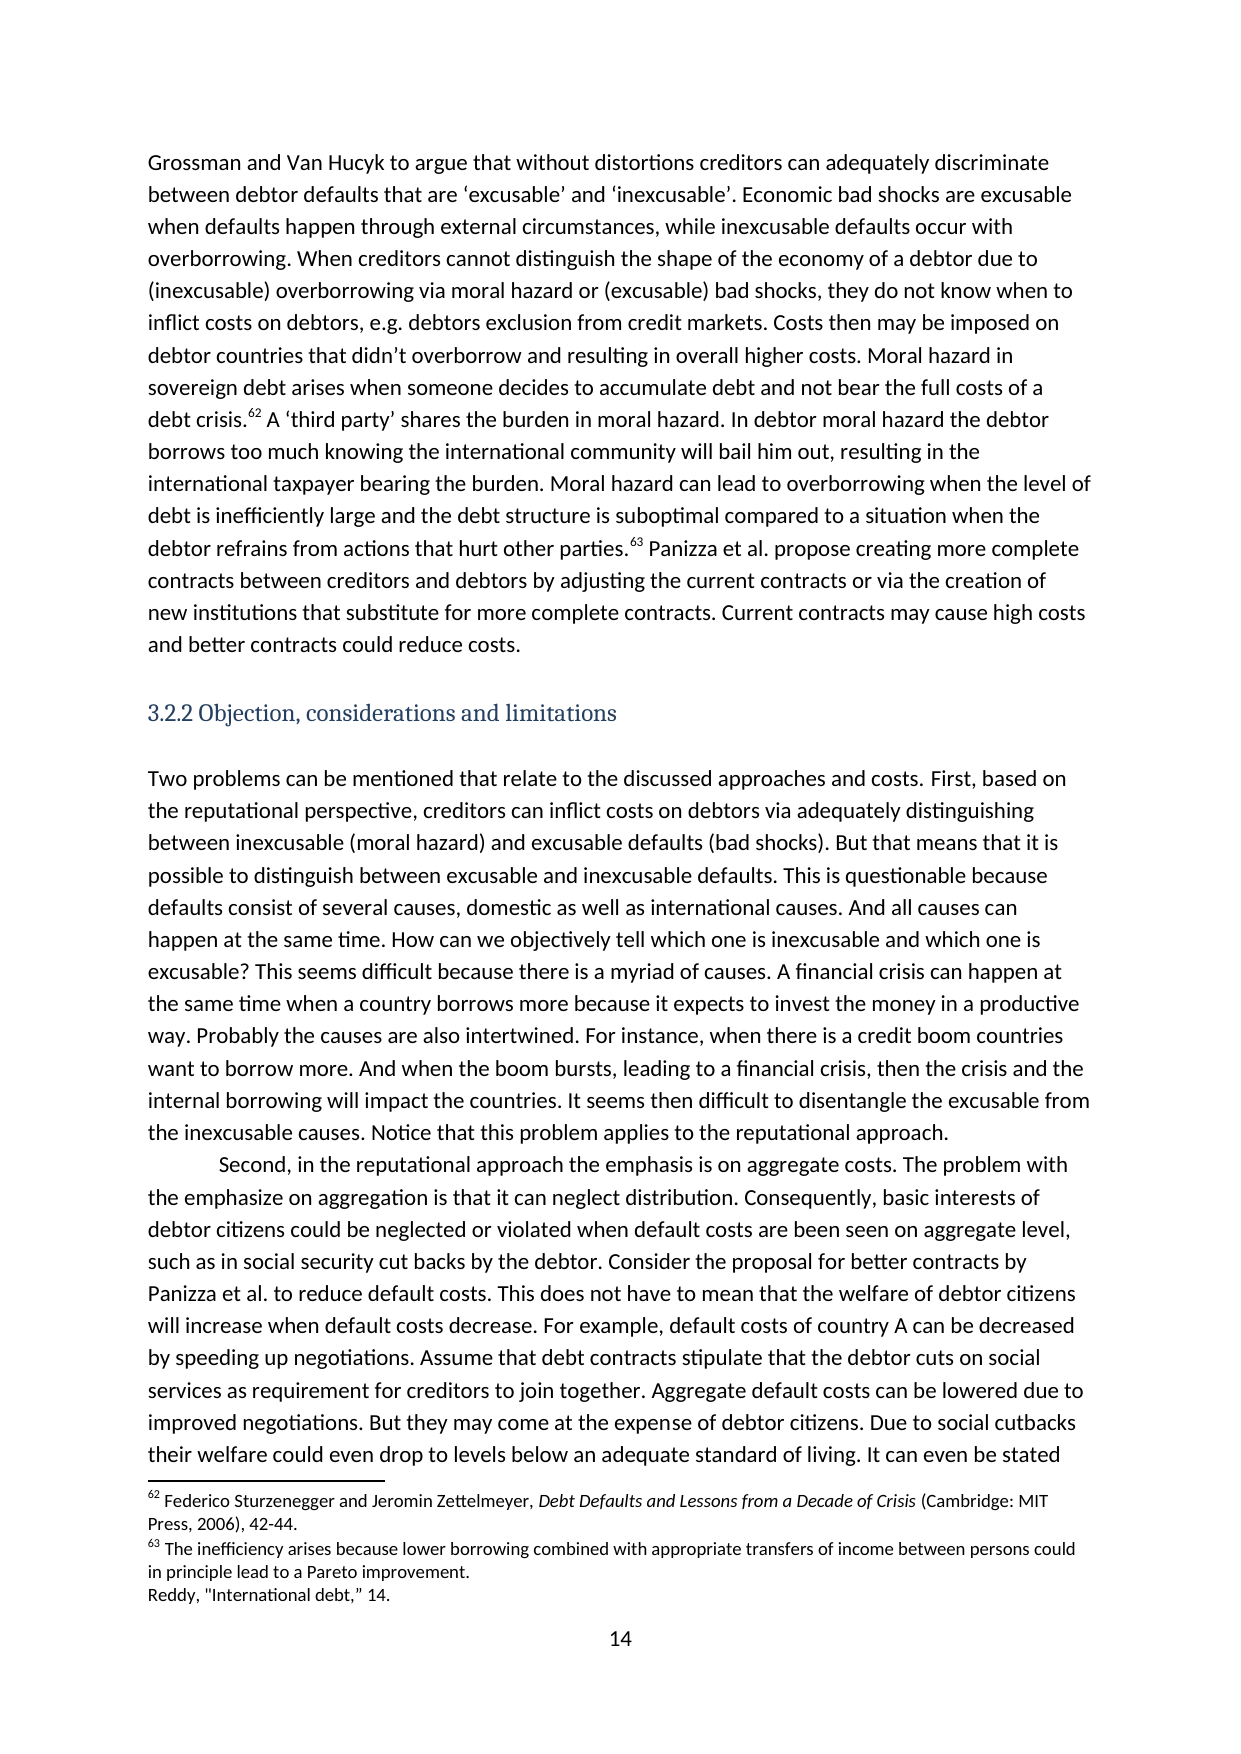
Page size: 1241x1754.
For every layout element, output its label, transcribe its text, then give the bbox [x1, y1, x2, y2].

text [148, 1150, 1093, 1468]
text Defaults are costly but are they too costly? Panizza et al. argue that distortions could cause too high default costs. Distortions such as incomplete information and debtor moral hazard complicate attributing costs towards debtors. They refer to the extended reputational approach of Grossman and Van Hucyk to argue that without distortions creditors can adequately discriminate between debtor defaults that are ‘excusable’ and ‘inexcusable’. Economic bad shocks are excusable when defaults happen through external circumstances, while inexcusable defaults occur with overborrowing. When creditors cannot distinguish the shape of the economy of a debtor due to (inexcusable) overborrowing via moral hazard or (excusable) bad shocks, they do not know when to inflict costs on debtors, e.g. debtors exclusion from credit markets. Costs then may be imposed on debtor countries that didn’t overborrow and resulting in overall higher costs. Moral hazard in sovereign debt arises when someone decides to accumulate debt and not bear the full costs of a debt crisis. A ‘third party’ shares the burden in moral hazard. In debtor moral hazard the debtor borrows too much knowing the international community will bail him out, resulting in the international taxpayer bearing the burden. Moral hazard can lead to overborrowing when the level of debt is inefficiently large and the debt structure is suboptimal compared to a situation when the debtor refrains from actions that hurt other parties. Panizza et al. propose creating more complete contracts between creditors and debtors by adjusting the current contracts or via the creation of new institutions that substitute for more complete contracts. Current contracts may cause high costs and better contracts could reduce costs. [148, 148, 1093, 658]
text Two problems can be mentioned that relate to the discussed approaches and costs. First, based on the reputational perspective, creditors can inflict costs on debtors via adequately distinguishing between inexcusable (moral hazard) and excusable defaults (bad shocks). But that means that it is possible to distinguish between excusable and inexcusable defaults. This is questionable because defaults consist of several causes, domestic as well as international causes. And all causes can happen at the same time. How can we objectively tell which one is inexcusable and which one is excusable? This seems difficult because there is a myriad of causes. A financial crisis can happen at the same time when a country borrows more because it expects to invest the money in a productive way. Probably the causes are also intertwined. For instance, when there is a credit boom countries want to borrow more. And when the boom bursts, leading to a financial crisis, then the crisis and the internal borrowing will impact the countries. It seems then difficult to disentangle the excusable from the inexcusable causes. Notice that this problem applies to the reputational approach. [148, 764, 1093, 1146]
subtitle 3.2.2 Objection, considerations and limitations [148, 699, 1093, 728]
